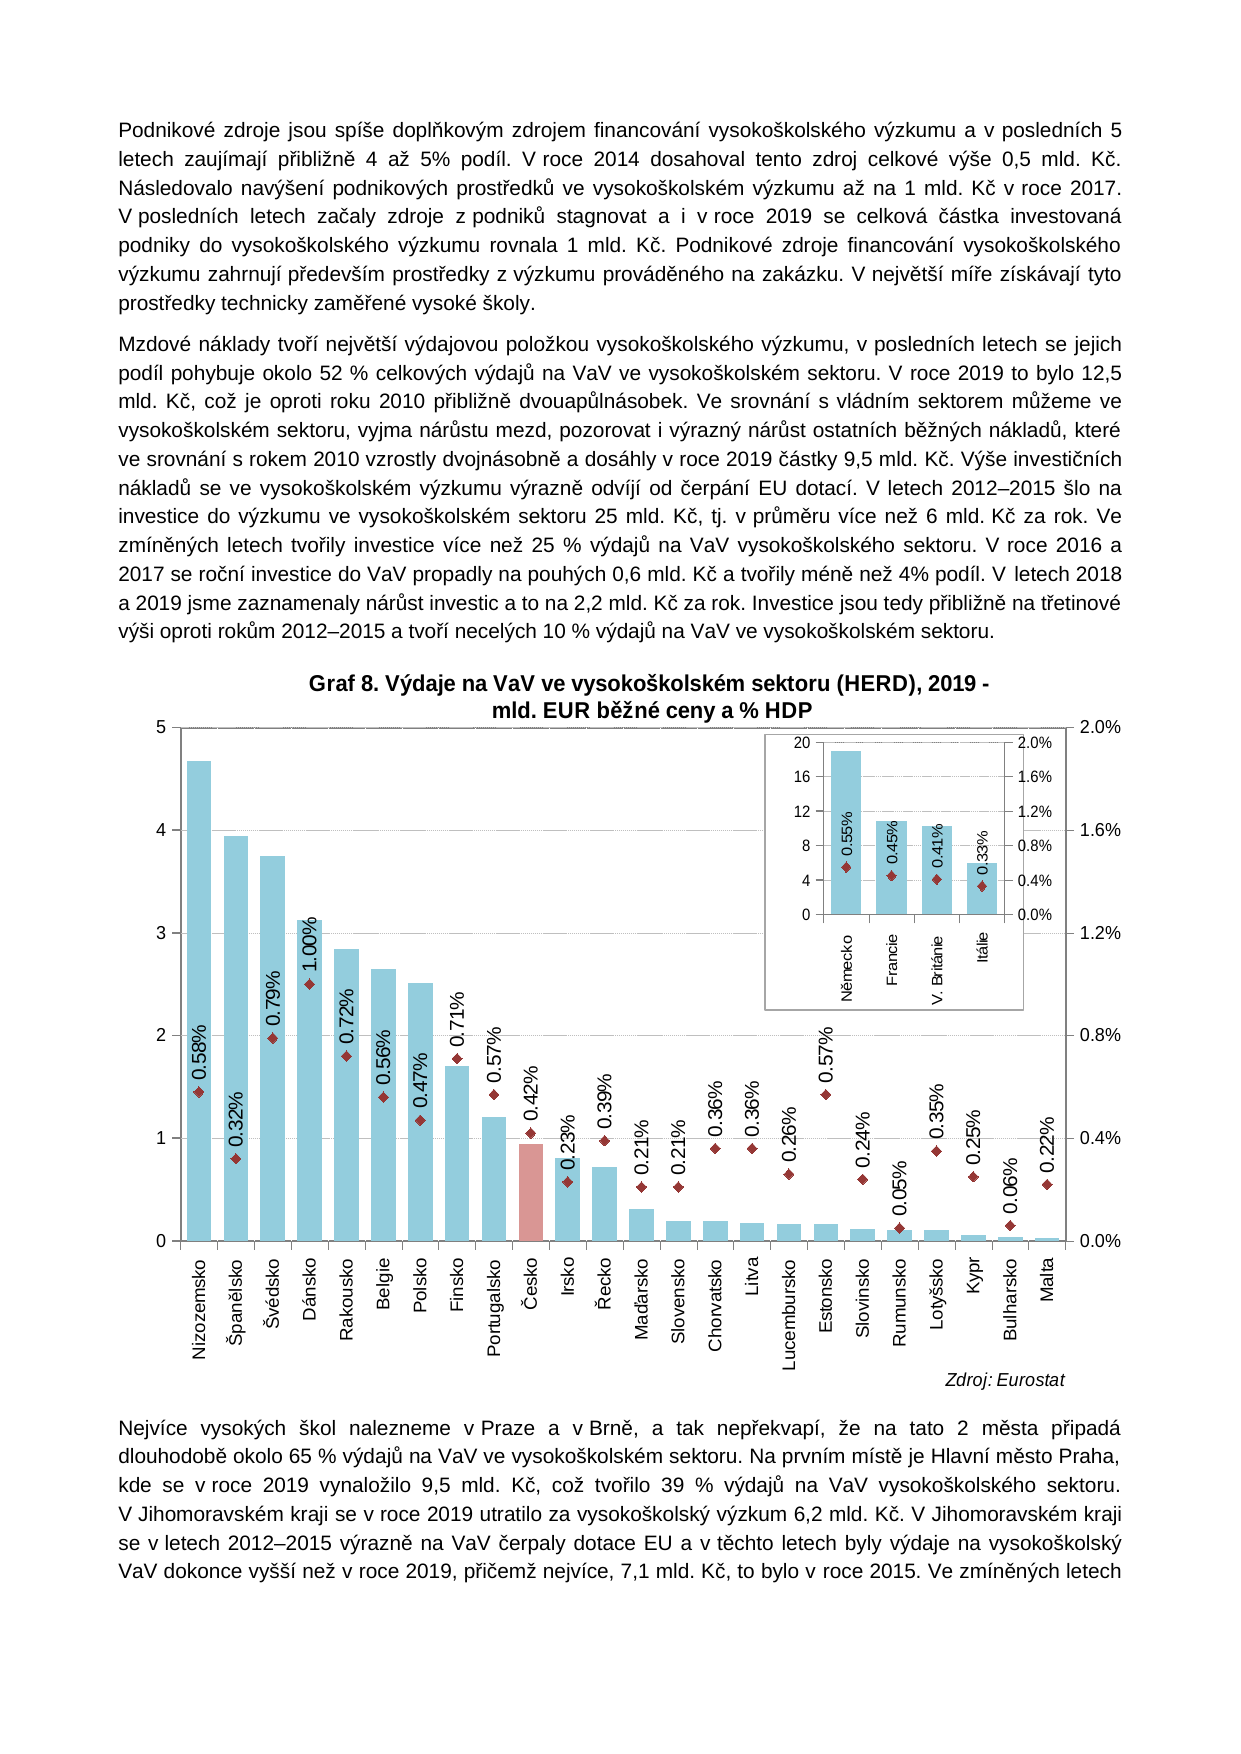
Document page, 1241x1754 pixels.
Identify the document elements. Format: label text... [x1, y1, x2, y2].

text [118, 661, 1122, 1583]
text Podnikové zdroje jsou spíše doplňkovým zdrojem financování vysokoškolského výzkumu a v posledních 5 letech zaujímají přibližně 4 až 5% podíl. V roce 2014 dosahoval tento zdroj celkové výše 0,5 mld. Kč. Následovalo navýšení podnikových prostředků ve vysokoškolském výzkumu až na 1 mld. Kč v roce 2017. V posledních letech začaly zdroje z podniků stagnovat a i v roce 2019 se celková částka investovaná podniky do vysokoškolského výzkumu rovnala 1 mld. Kč. Podnikové zdroje financování vysokoškolského výzkumu zahrnují především prostředky z výzkumu prováděného na zakázku. V největší míře získávají tyto prostředky technicky zaměřené vysoké školy. [118, 118, 1122, 314]
text Mzdové náklady tvoří největší výdajovou položkou vysokoškolského výzkumu, v posledních letech se jejich podíl pohybuje okolo 52 % celkových výdajů na VaV ve vysokoškolském sektoru. V roce 2019 to bylo 12,5 mld. Kč, což je oproti roku 2010 přibližně dvouapůlnásobek. Ve srovnání s vládním sektorem můžeme ve vysokoškolském sektoru, vyjma nárůstu mezd, pozorovat i výrazný nárůst ostatních běžných nákladů, které ve srovnání s rokem 2010 vzrostly dvojnásobně a dosáhly v roce 2019 částky 9,5 mld. Kč. Výše investičních nákladů se ve vysokoškolském výzkumu výrazně odvíjí od čerpání EU dotací. V letech 2012–2015 šlo na investice do výzkumu ve vysokoškolském sektoru 25 mld. Kč, tj. v průměru více než 6 mld. Kč za rok. Ve zmíněných letech tvořily investice více než 25 % výdajů na VaV vysokoškolského sektoru. V roce 2016 a 2017 se roční investice do VaV propadly na pouhých 0,6 mld. Kč a tvořily méně než 4% podíl. V letech 2018 a 2019 jsme zaznamenaly nárůst investic a to na 2,2 mld. Kč za rok. Investice jsou tedy přibližně na třetinové výši oproti rokům 2012–2015 a tvoří necelých 10 % výdajů na VaV ve vysokoškolském sektoru. [118, 332, 1122, 643]
